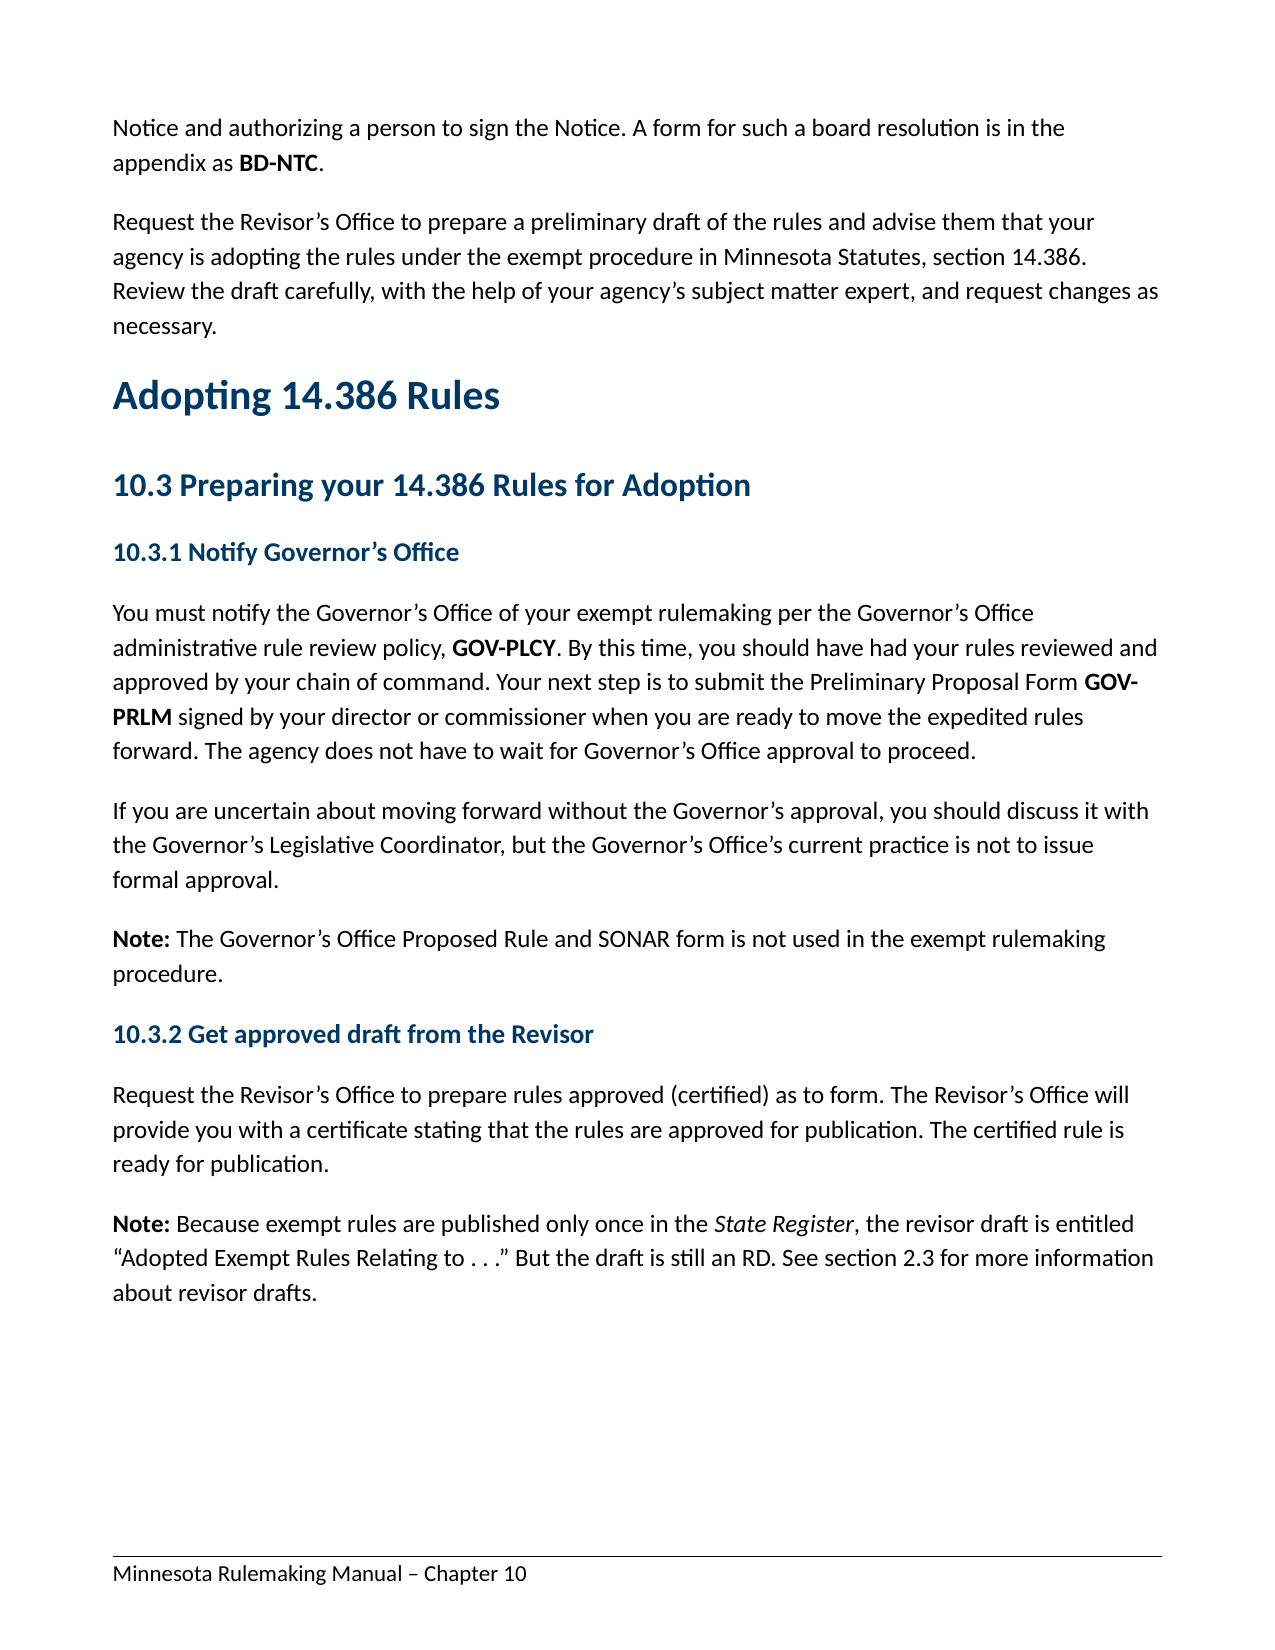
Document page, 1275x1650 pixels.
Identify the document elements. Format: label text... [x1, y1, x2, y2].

text Request the Revisor’s Office to prepare a preliminary draft of the rules and advise them that your agency is adopting the rules under the exempt procedure in Minnesota Statutes, section 14.386. Review the draft carefully, with the help of your agency’s subject matter expert, and request changes as necessary. [112, 206, 1162, 340]
text Note: Because exempt rules are published only once in the State Register, the revisor draft is entitled “Adopted Exempt Rules Relating to . . .” But the draft is still an RD. See section 2.3 for more information about revisor drafts. [112, 1208, 1162, 1307]
subtitle 10.3.2 Get approved draft from the Revisor [112, 1017, 1162, 1050]
subtitle Adopting 14.386 Rules [112, 369, 1162, 420]
text If you are uncertain about moving forward without the Governor’s approval, you should discuss it with the Governor’s Legislative Coordinator, but the Governor’s Office’s current practice is not to issue formal approval. [112, 795, 1162, 894]
text Request the Revisor’s Office to prepare rules approved (certified) as to form. The Revisor’s Office will provide you with a certificate stating that the rules are approved for publication. The certified rule is ready for publication. [112, 1079, 1162, 1179]
text Note: The Governor’s Office Proposed Rule and SONAR form is not used in the exempt rulemaking procedure. [112, 923, 1162, 988]
subtitle 10.3.1 Notify Governor’s Office [112, 535, 1162, 568]
text You must notify the Governor’s Office of your exempt rulemaking per the Governor’s Office administrative rule review policy, GOV-PLCY. By this time, you should have had your rules reviewed and approved by your chain of command. Your next step is to submit the Preliminary Proposal Form GOV-PRLM signed by your director or commissioner when you are ready to move the expedited rules forward. The agency does not have to wait for Governor’s Office approval to proceed. [112, 597, 1162, 766]
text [112, 112, 1162, 177]
subtitle 10.3 Preparing your 14.386 Rules for Adoption [112, 464, 1162, 505]
